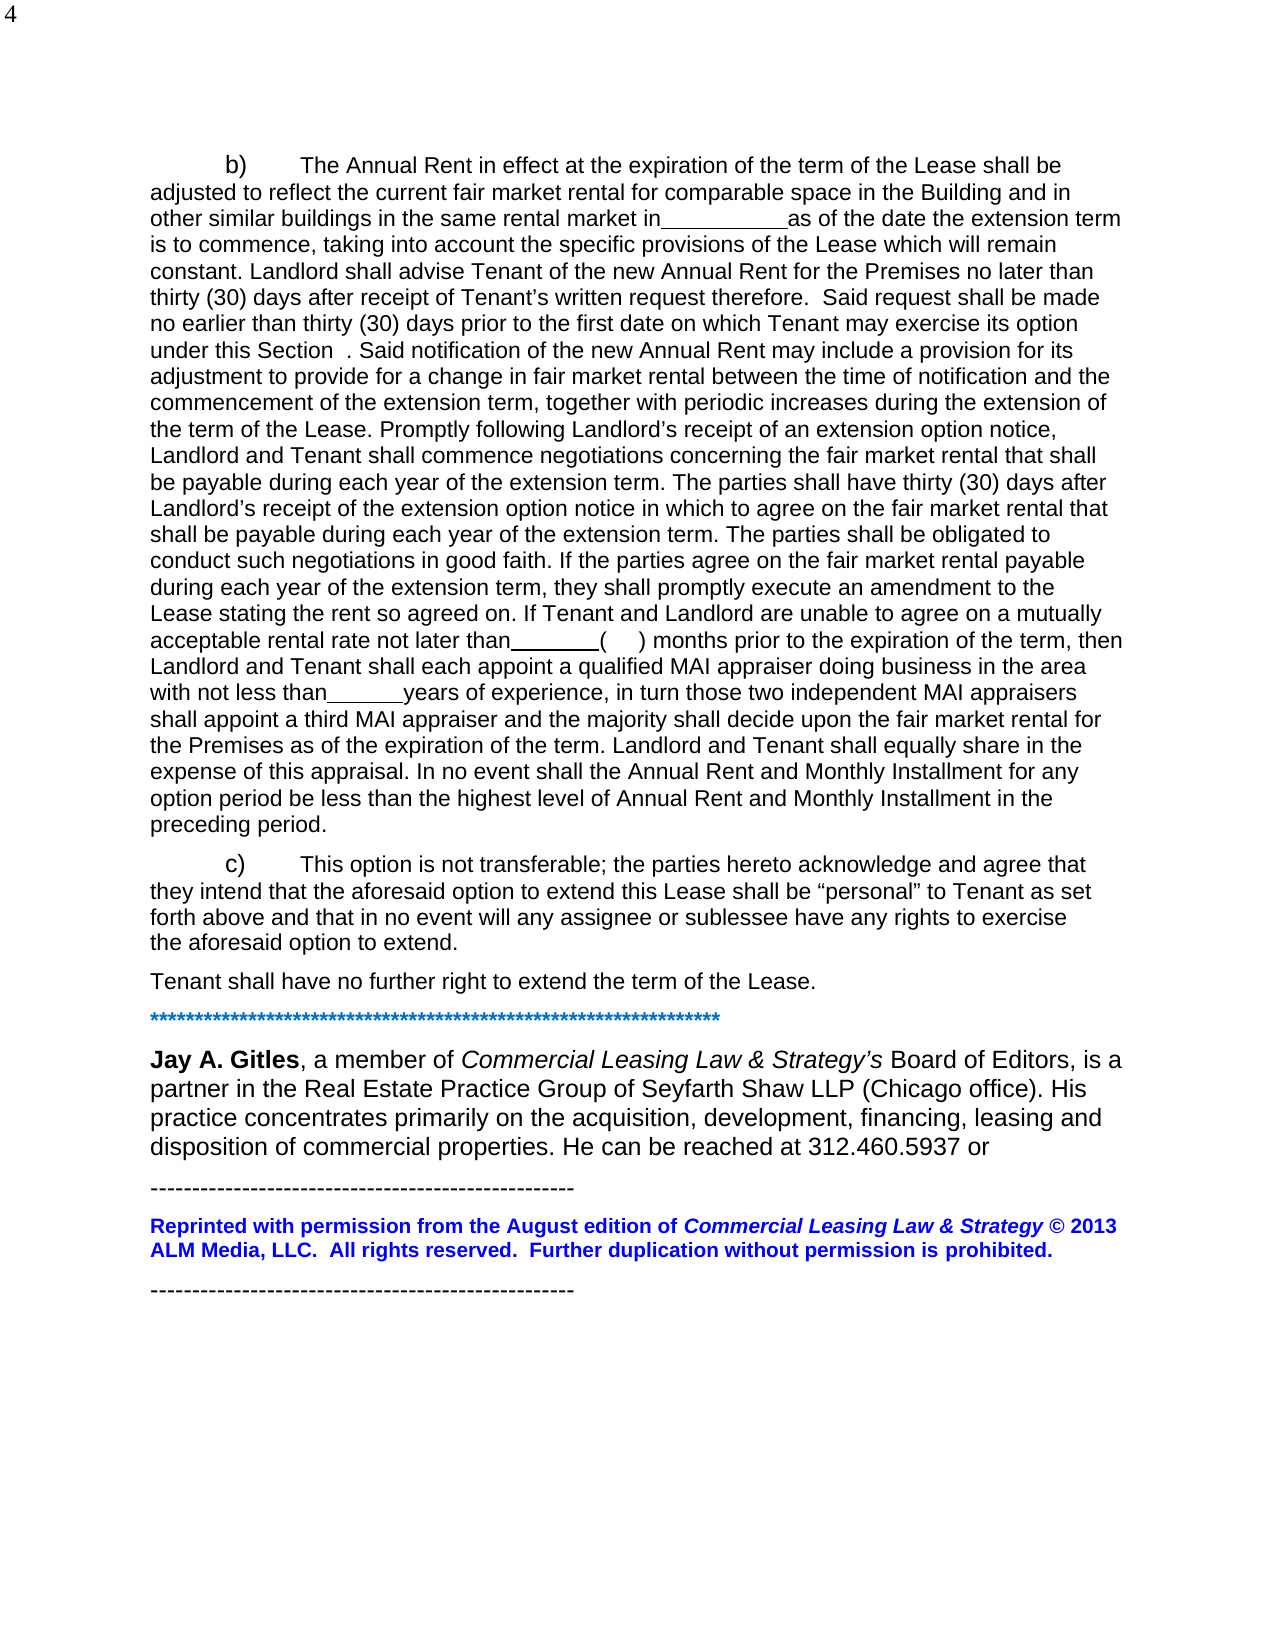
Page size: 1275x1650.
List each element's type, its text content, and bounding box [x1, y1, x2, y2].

text --------------------------------------------------- [150, 1275, 1124, 1303]
text Tenant shall have no further right to extend the term of the Lease. [150, 968, 1124, 995]
list This option is not transferable; the parties hereto acknowledge and agree that they intend that the aforesaid option to extend this Lease shall be “personal” to Tenant as set forth above and that in no event will any assignee or sublessee have any rights to exercise the aforesaid option to extend. [150, 850, 1105, 956]
text Jay A. Gitles, a member of Commercial Leasing Law & Strategy’s Board of Editors, is a partner in the Real Estate Practice Group of Seyfarth Shaw LLP (Chicago office). His practice concentrates primarily on the acquisition, development, financing, leasing and disposition of commercial properties. He can be reached at 312.460.5937 or [150, 1046, 1124, 1161]
text **************************************************************** [150, 1007, 1124, 1033]
text --------------------------------------------------- [150, 1173, 1124, 1202]
text Reprinted with permission from the August edition of Commercial Leasing Law & Strategy © 2013 ALM Media, LLC. All rights reserved. Further duplication without permission is prohibited. [150, 1214, 1124, 1262]
list The Annual Rent in effect at the expiration of the term of the Lease shall be adjusted to reflect the current fair market rental for comparable space in the Building and in other similar buildings in the same rental market in as of the date the extension term is to commence, taking into account the specific provisions of the Lease which will remain constant. Landlord shall advise Tenant of the new Annual Rent for the Premises no later than thirty (30) days after receipt of Tenant’s written request therefore. Said request shall be made no earlier than thirty (30) days prior to the first date on which Tenant may exercise its option under this Section . Said notification of the new Annual Rent may include a provision for its adjustment to provide for a change in fair market rental between the time of notification and the commencement of the extension term, together with periodic increases during the extension of the term of the Lease. Promptly following Landlord’s receipt of an extension option notice, Landlord and Tenant shall commence negotiations concerning the fair market rental that shall be payable during each year of the extension term. The parties shall have thirty (30) days after Landlord’s receipt of the extension option notice in which to agree on the fair market rental that shall be payable during each year of the extension term. The parties shall be obligated to conduct such negotiations in good faith. If the parties agree on the fair market rental payable during each year of the extension term, they shall promptly execute an amendment to the Lease stating the rent so agreed on. If Tenant and Landlord are unable to agree on a mutually acceptable rental rate not later than ( ) months prior to the expiration of the term, then Landlord and Tenant shall each appoint a qualified MAI appraiser doing business in the area with not less than years of experience, in turn those two independent MAI appraisers shall appoint a third MAI appraiser and the majority shall decide upon the fair market rental for the Premises as of the expiration of the term. Landlord and Tenant shall equally share in the expense of this appraisal. In no event shall the Annual Rent and Monthly Installment for any option period be less than the highest level of Annual Rent and Monthly Installment in the preceding period. [150, 150, 1123, 837]
